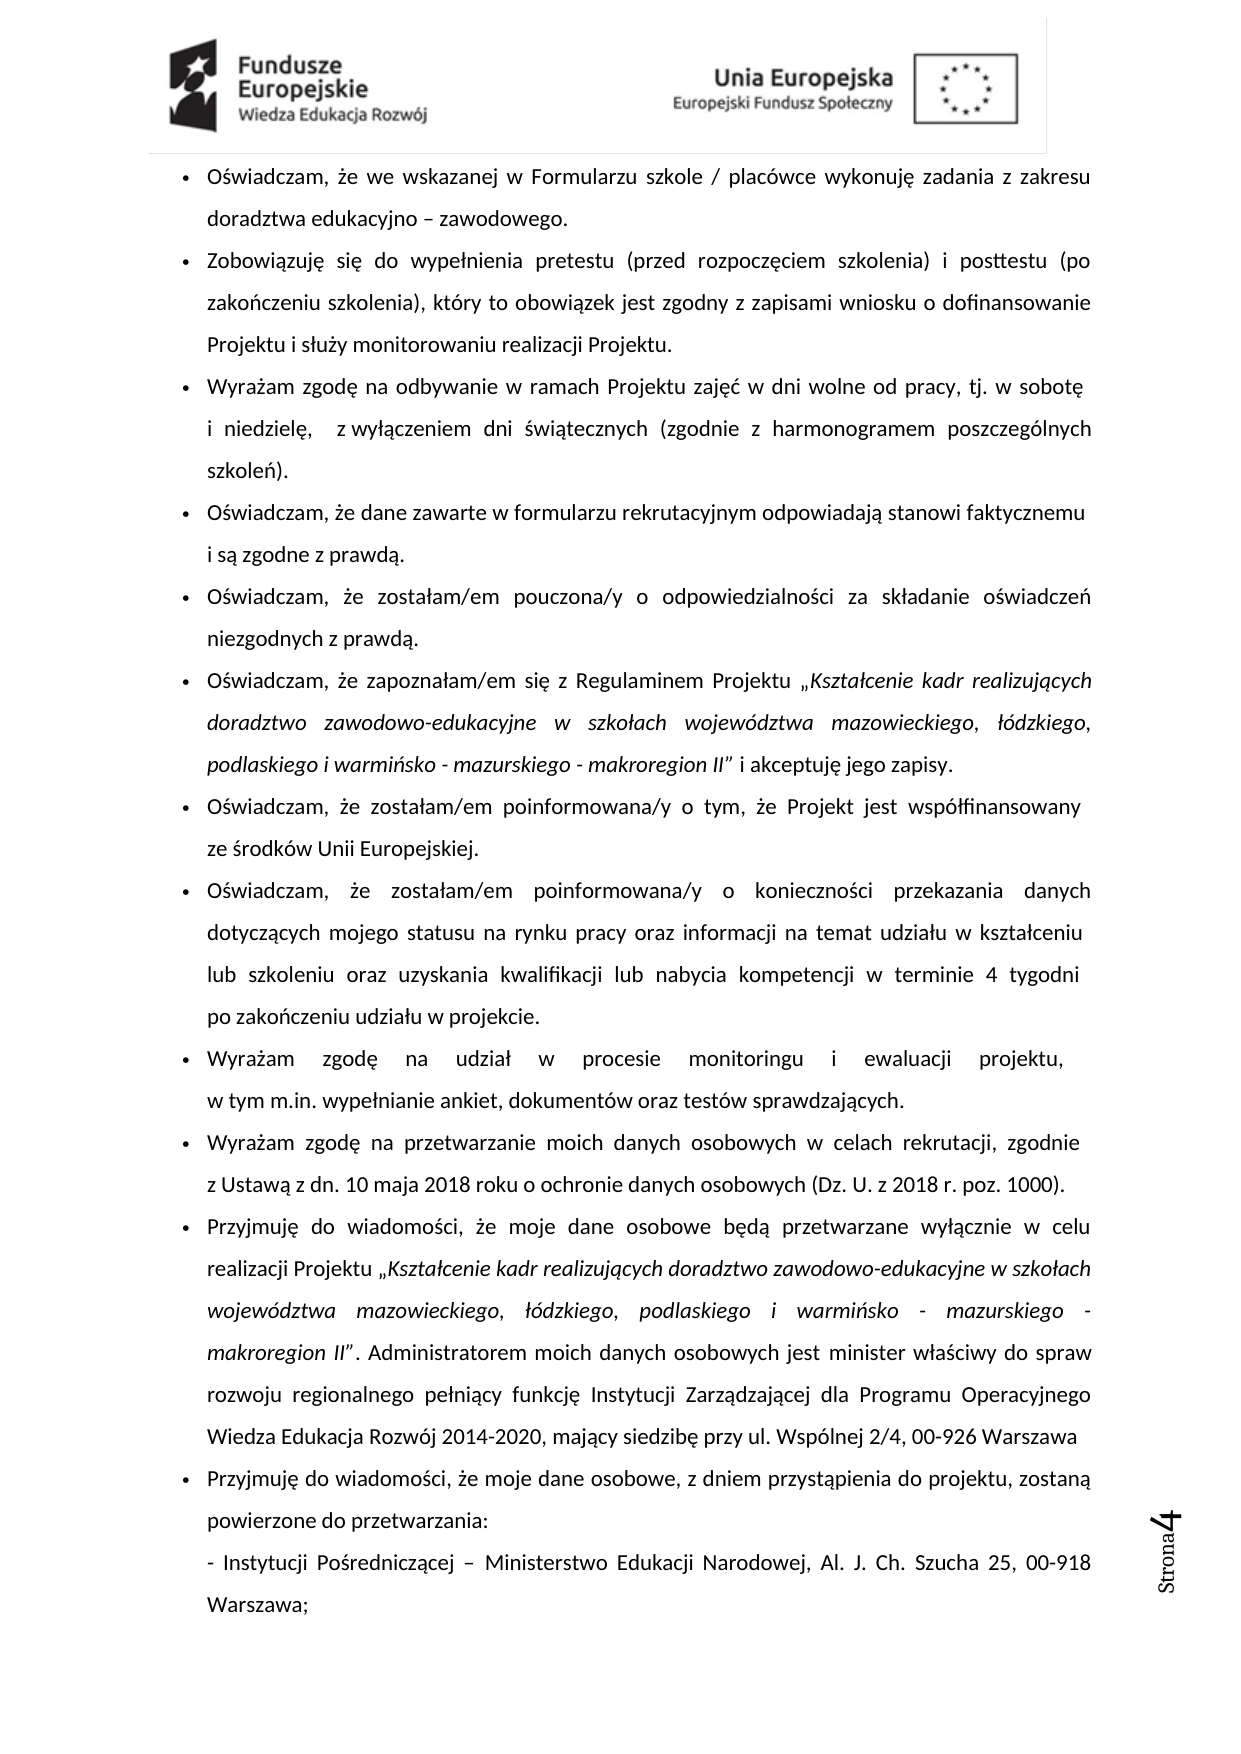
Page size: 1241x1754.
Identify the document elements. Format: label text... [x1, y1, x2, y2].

list Wyrażam zgodę na przetwarzanie moich danych osobowych w celach rekrutacji, zgodnie z Ustawą z dn. 10 maja 2018 roku o ochronie danych osobowych (Dz. U. z 2018 r. poz. 1000). [183, 1128, 1092, 1198]
list Oświadczam, że zostałam/em poinformowana/y o konieczności przekazania danych dotyczących mojego statusu na rynku pracy oraz informacji na temat udziału w kształceniu lub szkoleniu oraz uzyskania kwalifikacji lub nabycia kompetencji w terminie 4 tygodni po zakończeniu udziału w projekcie. [183, 876, 1092, 1030]
list Przyjmuję do wiadomości, że moje dane osobowe będą przetwarzane wyłącznie w celu realizacji Projektu „Kształcenie kadr realizujących doradztwo zawodowo-edukacyjne w szkołach województwa mazowieckiego, łódzkiego, podlaskiego i warmińsko - mazurskiego - makroregion II”. Administratorem moich danych osobowych jest minister właściwy do spraw rozwoju regionalnego pełniący funkcję Instytucji Zarządzającej dla Programu Operacyjnego Wiedza Edukacja Rozwój 2014-2020, mający siedzibę przy ul. Wspólnej 2/4, 00-926 Warszawa [183, 1212, 1092, 1450]
list Wyrażam zgodę na odbywanie w ramach Projektu zajęć w dni wolne od pracy, tj. w sobotę i niedzielę, z wyłączeniem dni świątecznych (zgodnie z harmonogramem poszczególnych szkoleń). [183, 372, 1092, 484]
picture [147, 17, 1048, 157]
list Zobowiązuję się do wypełnienia pretestu (przed rozpoczęciem szkolenia) i posttestu (po zakończeniu szkolenia), który to obowiązek jest zgodny z zapisami wniosku o dofinansowanie Projektu i służy monitorowaniu realizacji Projektu. [183, 246, 1092, 358]
list - Instytucji Pośredniczącej – Ministerstwo Edukacji Narodowej, Al. J. Ch. Szucha 25, 00-918 Warszawa; [207, 1548, 1092, 1618]
list Wyrażam zgodę na udział w procesie monitoringu i ewaluacji projektu, w tym m.in. wypełnianie ankiet, dokumentów oraz testów sprawdzających. [183, 1044, 1092, 1114]
list Oświadczam, że zostałam/em poinformowana/y o tym, że Projekt jest współfinansowany ze środków Unii Europejskiej. [183, 792, 1092, 862]
list Oświadczam, że zostałam/em pouczona/y o odpowiedzialności za składanie oświadczeń niezgodnych z prawdą. [183, 582, 1092, 652]
list Przyjmuję do wiadomości, że moje dane osobowe, z dniem przystąpienia do projektu, zostaną powierzone do przetwarzania: [183, 1464, 1092, 1534]
list Oświadczam, że we wskazanej w Formularzu szkole / placówce wykonuję zadania z zakresu doradztwa edukacyjno – zawodowego. [183, 162, 1092, 232]
list Oświadczam, że zapoznałam/em się z Regulaminem Projektu „Kształcenie kadr realizujących doradztwo zawodowo-edukacyjne w szkołach województwa mazowieckiego, łódzkiego, podlaskiego i warmińsko - mazurskiego - makroregion II” i akceptuję jego zapisy. [183, 666, 1092, 778]
list Oświadczam, że dane zawarte w formularzu rekrutacyjnym odpowiadają stanowi faktycznemu i są zgodne z prawdą. [183, 498, 1092, 568]
